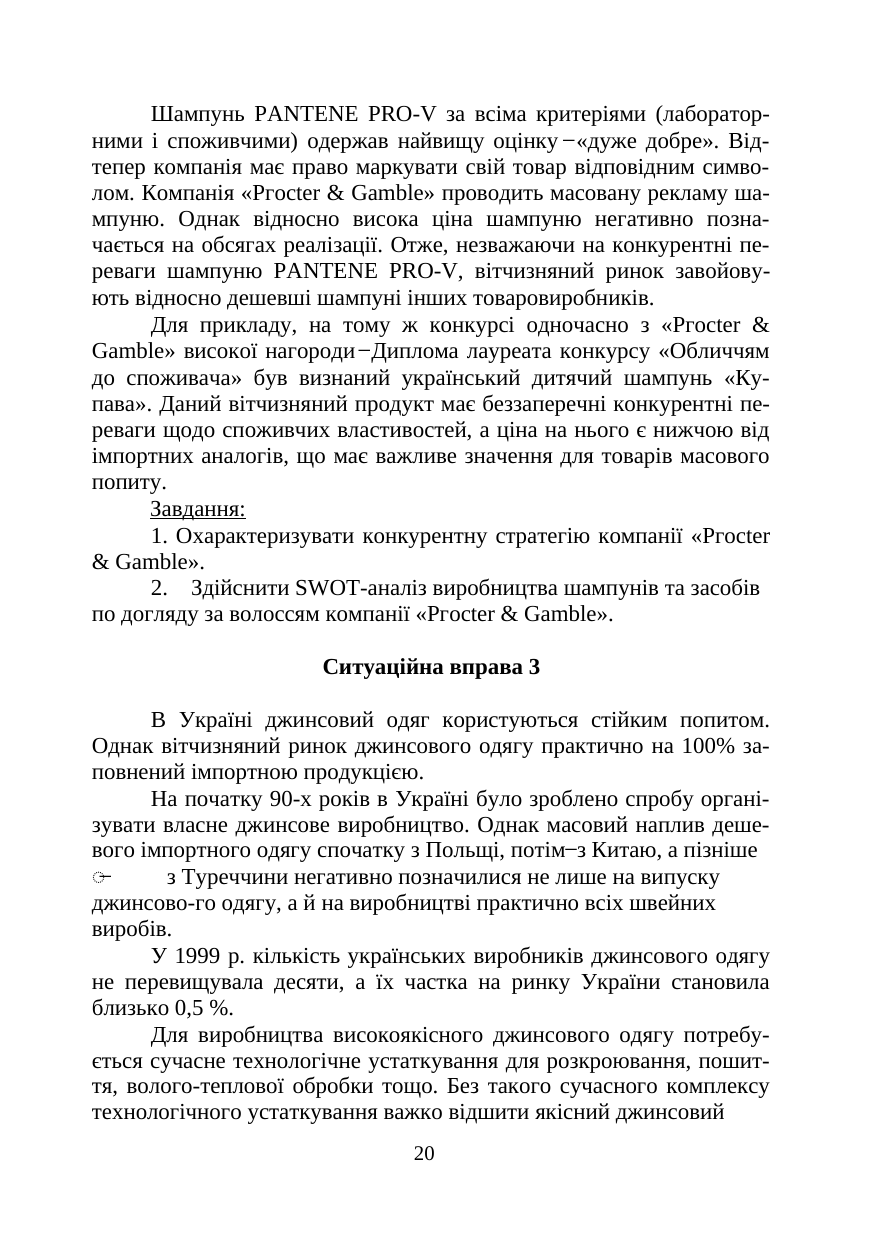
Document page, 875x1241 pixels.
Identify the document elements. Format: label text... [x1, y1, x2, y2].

text Ситуаційна вправа 3 [92, 653, 771, 679]
list Здійснити SWOT-аналіз виробництва шампунів та засобів по догляду за волоссям компанії «Ргосter & Gamble». [92, 575, 771, 626]
text На початку 90-х років в Україні було зроблено спробу органі-зувати власне джинсове виробництво. Однак масовий наплив деше-вого імпортного одягу спочатку з Польщі, потім ̶ з Китаю, а пізніше [92, 785, 771, 863]
text 20 [92, 1141, 756, 1165]
text Шампунь РАNTENE PRO-V за всіма критеріями (лаборатор-ними і споживчими) одержав найвищу оцінку ̶ «дуже добре». Від-тепер компанія має право маркувати свій товар відповідним симво-лом. Компанія «Ргосter & Gamble» проводить масовану рекламу ша-мпуню. Однак відносно висока ціна шампуню негативно позна-чається на обсягах реалізації. Отже, незважаючи на конкурентні пе-реваги шампуню РАNTENE PRO-V, вітчизняний ринок завойову-ють відносно дешевші шампуні інших товаровиробників. [92, 101, 771, 310]
list з Туреччини негативно позначилися не лише на випуску джинсово-го одягу, а й на виробництві практично всіх швейних виробів. [92, 864, 771, 941]
list Україні джинсовий одяг користуються стійким попитом. Однак вітчизняний ринок джинсового одягу практично на 100% за-повнений імпортною продукцією. [92, 707, 771, 784]
text Завдання: [150, 495, 771, 521]
text Для прикладу, на тому ж конкурсі одночасно з «Ргосter & Gamble» високої нагороди ̶ Диплома лауреата конкурсу «Обличчям до споживача» був визнаний український дитячий шампунь «Ку-пава». Даний вітчизняний продукт має беззаперечні конкурентні пе-реваги щодо споживчих властивостей, а ціна на нього є нижчою від імпортних аналогів, що має важливе значення для товарів масового попиту. [92, 312, 771, 494]
text 1. Охарактеризувати конкурентну стратегію компанії «Ргосter & Gamble». [92, 522, 771, 574]
text Для виробництва високоякісного джинсового одягу потребу-ється сучасне технологічне устаткування для розкроювання, пошит-тя, волого-теплової обробки тощо. Без такого сучасного комплексу технологічного устаткування важко відшити якісний джинсовий [92, 1021, 771, 1125]
text У 1999 р. кількість українських виробників джинсового одягу не перевищувала десяти, а їх частка на ринку України становила близько 0,5 %. [92, 942, 771, 1020]
